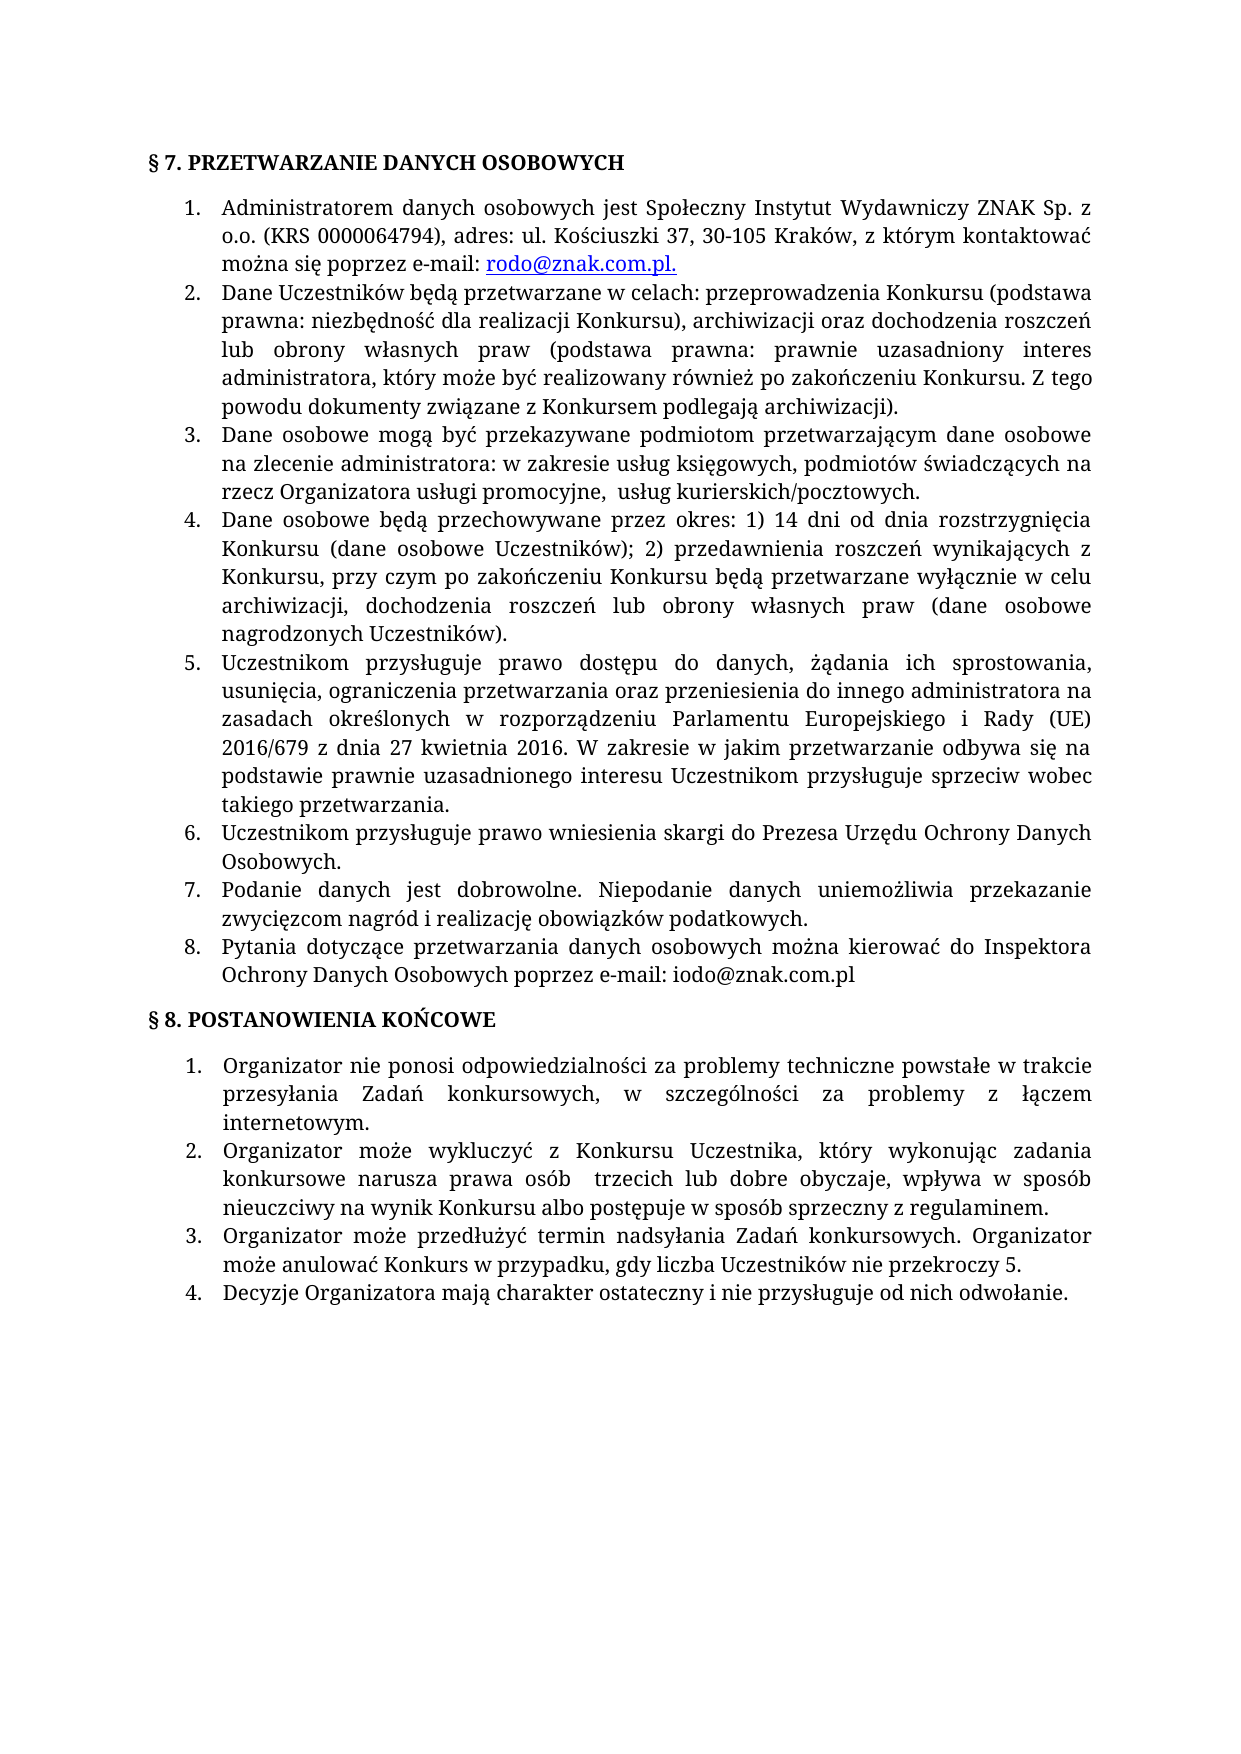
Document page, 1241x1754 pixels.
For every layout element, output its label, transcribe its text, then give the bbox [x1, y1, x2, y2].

list Organizator nie ponosi odpowiedzialności za problemy techniczne powstałe w trakcie przesyłania Zadań konkursowych, w szczególności za problemy z łączem internetowym. [185, 1051, 1093, 1136]
list Pytania dotyczące przetwarzania danych osobowych można kierować do Inspektora Ochrony Danych Osobowych poprzez e-mail: iodo@znak.com.pl [184, 932, 1093, 989]
list Dane Uczestników będą przetwarzane w celach: przeprowadzenia Konkursu (podstawa prawna: niezbędność dla realizacji Konkursu), archiwizacji oraz dochodzenia roszczeń lub obrony własnych praw (podstawa prawna: prawnie uzasadniony interes administratora, który może być realizowany również po zakończeniu Konkursu. Z tego powodu dokumenty związane z Konkursem podlegają archiwizacji). [184, 278, 1093, 420]
list Uczestnikom przysługuje prawo wniesienia skargi do Prezesa Urzędu Ochrony Danych Osobowych. [184, 818, 1093, 875]
list Organizator może przedłużyć termin nadsyłania Zadań konkursowych. Organizator może anulować Konkurs w przypadku, gdy liczba Uczestników nie przekroczy 5. [185, 1221, 1093, 1278]
text § 8. POSTANOWIENIA KOŃCOWE [148, 1006, 1093, 1034]
text § 7. PRZETWARZANIE DANYCH OSOBOWYCH [148, 148, 1093, 176]
list Dane osobowe będą przechowywane przez okres: 1) 14 dni od dnia rozstrzygnięcia Konkursu (dane osobowe Uczestników); 2) przedawnienia roszczeń wynikających z Konkursu, przy czym po zakończeniu Konkursu będą przetwarzane wyłącznie w celu archiwizacji, dochodzenia roszczeń lub obrony własnych praw (dane osobowe nagrodzonych Uczestników). [184, 506, 1093, 648]
list Decyzje Organizatora mają charakter ostateczny i nie przysługuje od nich odwołanie. [185, 1278, 1093, 1307]
list Dane osobowe mogą być przekazywane podmiotom przetwarzającym dane osobowe na zlecenie administratora: w zakresie usług księgowych, podmiotów świadczących na rzecz Organizatora usługi promocyjne, usług kurierskich/pocztowych. [184, 420, 1093, 506]
list Uczestnikom przysługuje prawo dostępu do danych, żądania ich sprostowania, usunięcia, ograniczenia przetwarzania oraz przeniesienia do innego administratora na zasadach określonych w rozporządzeniu Parlamentu Europejskiego i Rady (UE) 2016/679 z dnia 27 kwietnia 2016. W zakresie w jakim przetwarzanie odbywa się na podstawie prawnie uzasadnionego interesu Uczestnikom przysługuje sprzeciw wobec takiego przetwarzania. [184, 648, 1093, 818]
list Podanie danych jest dobrowolne. Niepodanie danych uniemożliwia przekazanie zwycięzcom nagród i realizację obowiązków podatkowych. [184, 875, 1093, 932]
list Administratorem danych osobowych jest Społeczny Instytut Wydawniczy ZNAK Sp. z o.o. (KRS 0000064794), adres: ul. Kościuszki 37, 30-105 Kraków, z którym kontaktować można się poprzez e-mail: rodo@znak.com.pl. [184, 193, 1093, 278]
list Organizator może wykluczyć z Konkursu Uczestnika, który wykonując zadania konkursowe narusza prawa osób trzecich lub dobre obyczaje, wpływa w sposób nieuczciwy na wynik Konkursu albo postępuje w sposób sprzeczny z regulaminem. [185, 1136, 1093, 1221]
